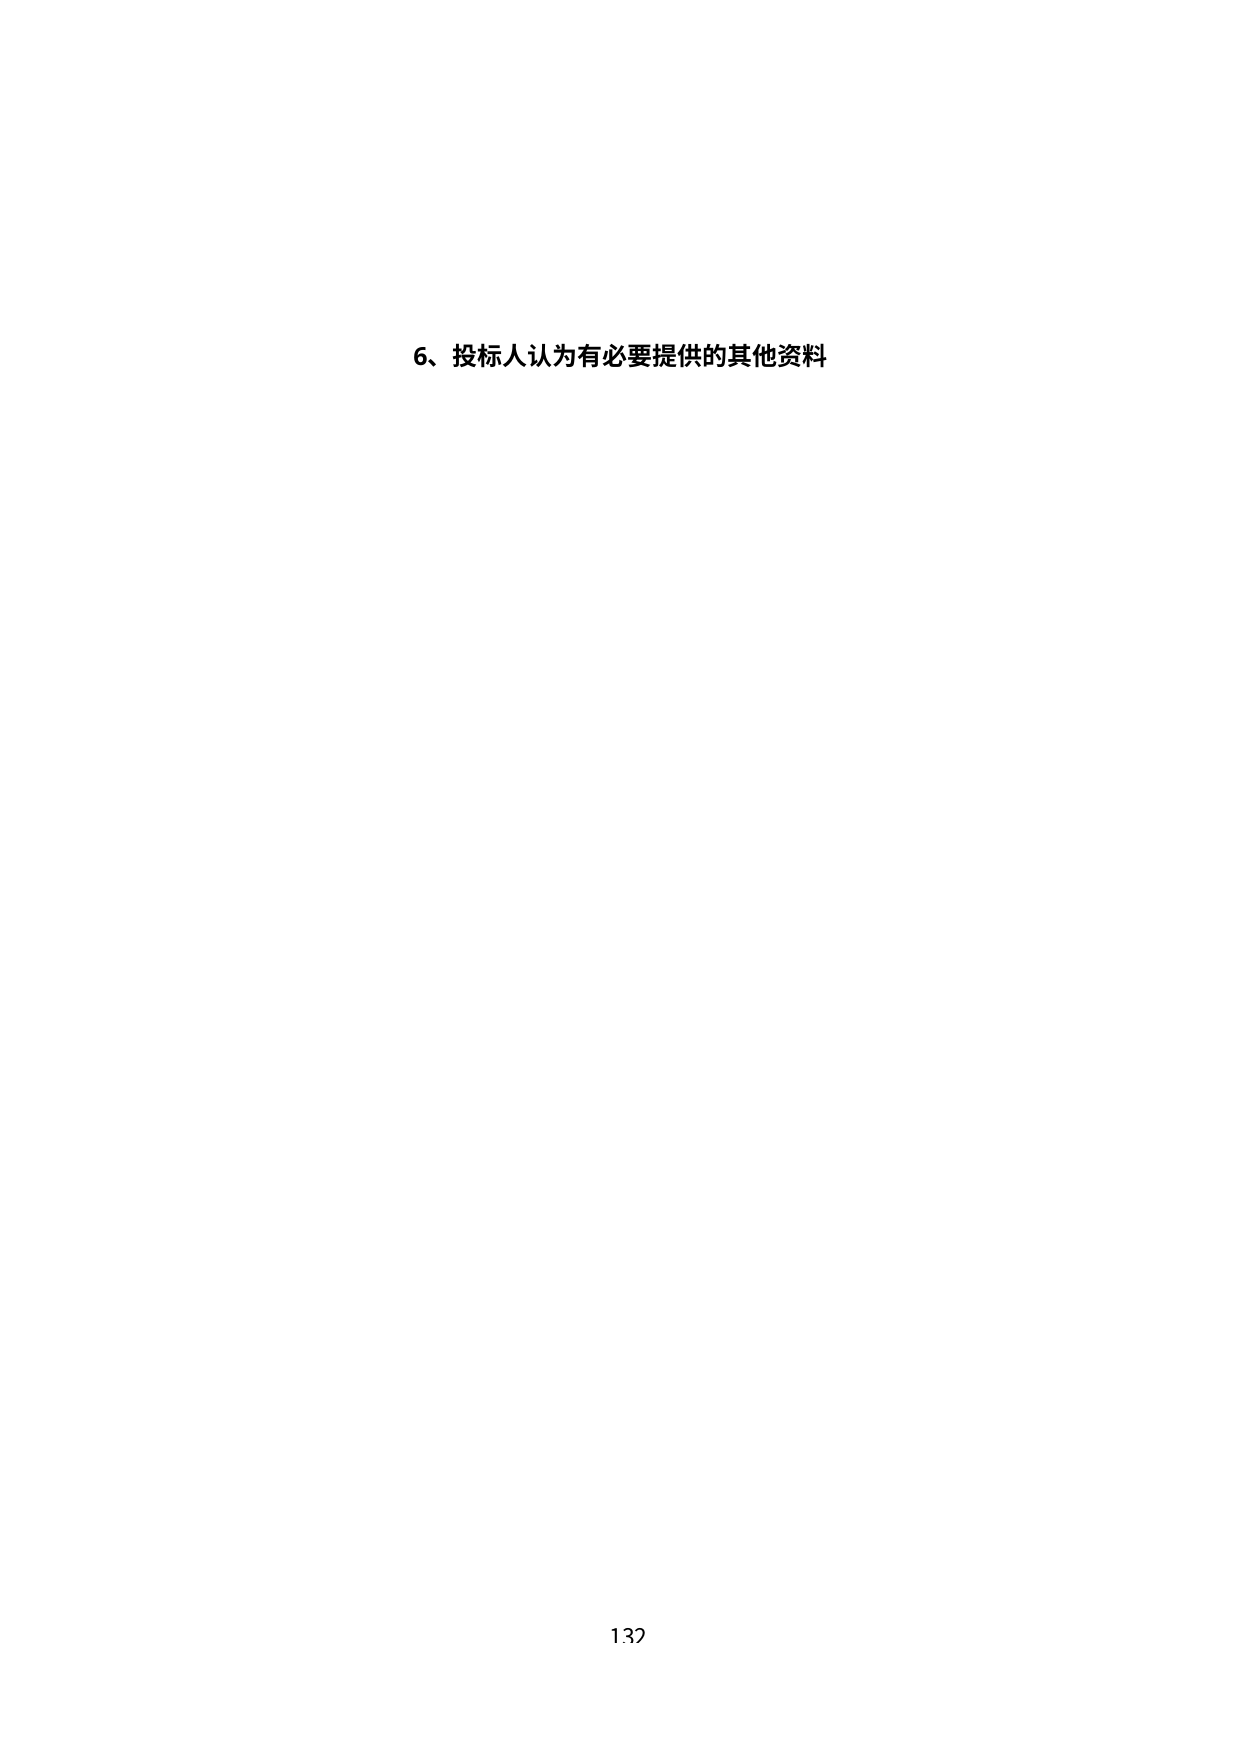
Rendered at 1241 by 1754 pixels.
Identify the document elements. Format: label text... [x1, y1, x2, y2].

text 6、投标人认为有必要提供的其他资料 [148, 336, 1093, 372]
